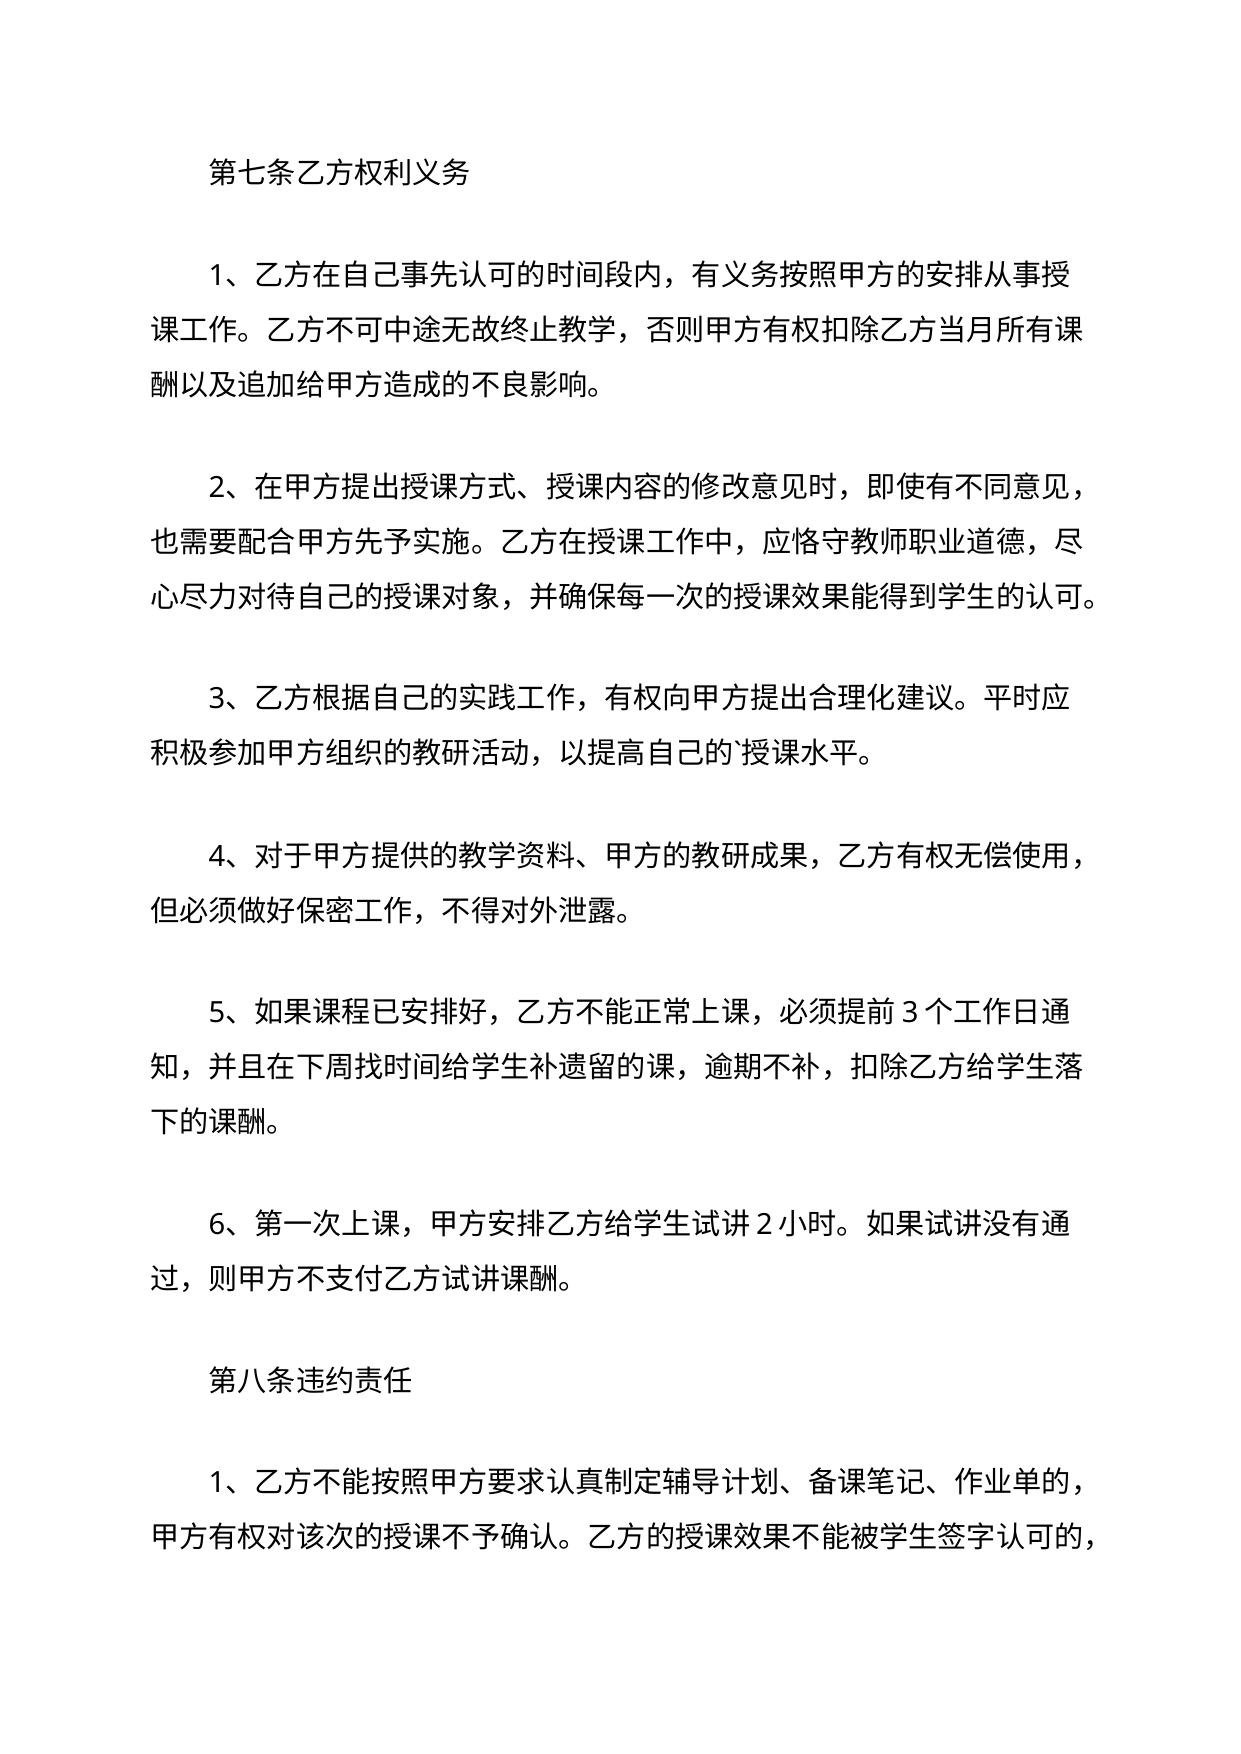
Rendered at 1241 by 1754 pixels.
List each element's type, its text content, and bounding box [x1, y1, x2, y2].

text 3、乙方根据自己的实践工作，有权向甲方提出合理化建议。平时应积极参加甲方组织的教研活动，以提高自己的`授课水平。 [150, 675, 1090, 772]
text 4、对于甲方提供的教学资料、甲方的教研成果，乙方有权无偿使用，但必须做好保密工作，不得对外泄露。 [150, 832, 1090, 929]
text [150, 1459, 1090, 1556]
text 2、在甲方提出授课方式、授课内容的修改意见时，即使有不同意见，也需要配合甲方先予实施。乙方在授课工作中，应恪守教师职业道德，尽心尽力对待自己的授课对象，并确保每一次的授课效果能得到学生的认可。 [150, 463, 1090, 616]
text 1、乙方在自己事先认可的时间段内，有义务按照甲方的安排从事授课工作。乙方不可中途无故终止教学，否则甲方有权扣除乙方当月所有课酬以及追加给甲方造成的不良影响。 [150, 252, 1090, 404]
text 第七条乙方权利义务 [150, 150, 1090, 192]
text 5、如果课程已安排好，乙方不能正常上课，必须提前3个工作日通知，并且在下周找时间给学生补遗留的课，逾期不补，扣除乙方给学生落下的课酬。 [150, 989, 1090, 1141]
text 第八条违约责任 [150, 1357, 1090, 1399]
text 6、第一次上课，甲方安排乙方给学生试讲2小时。如果试讲没有通过，则甲方不支付乙方试讲课酬。 [150, 1201, 1090, 1298]
